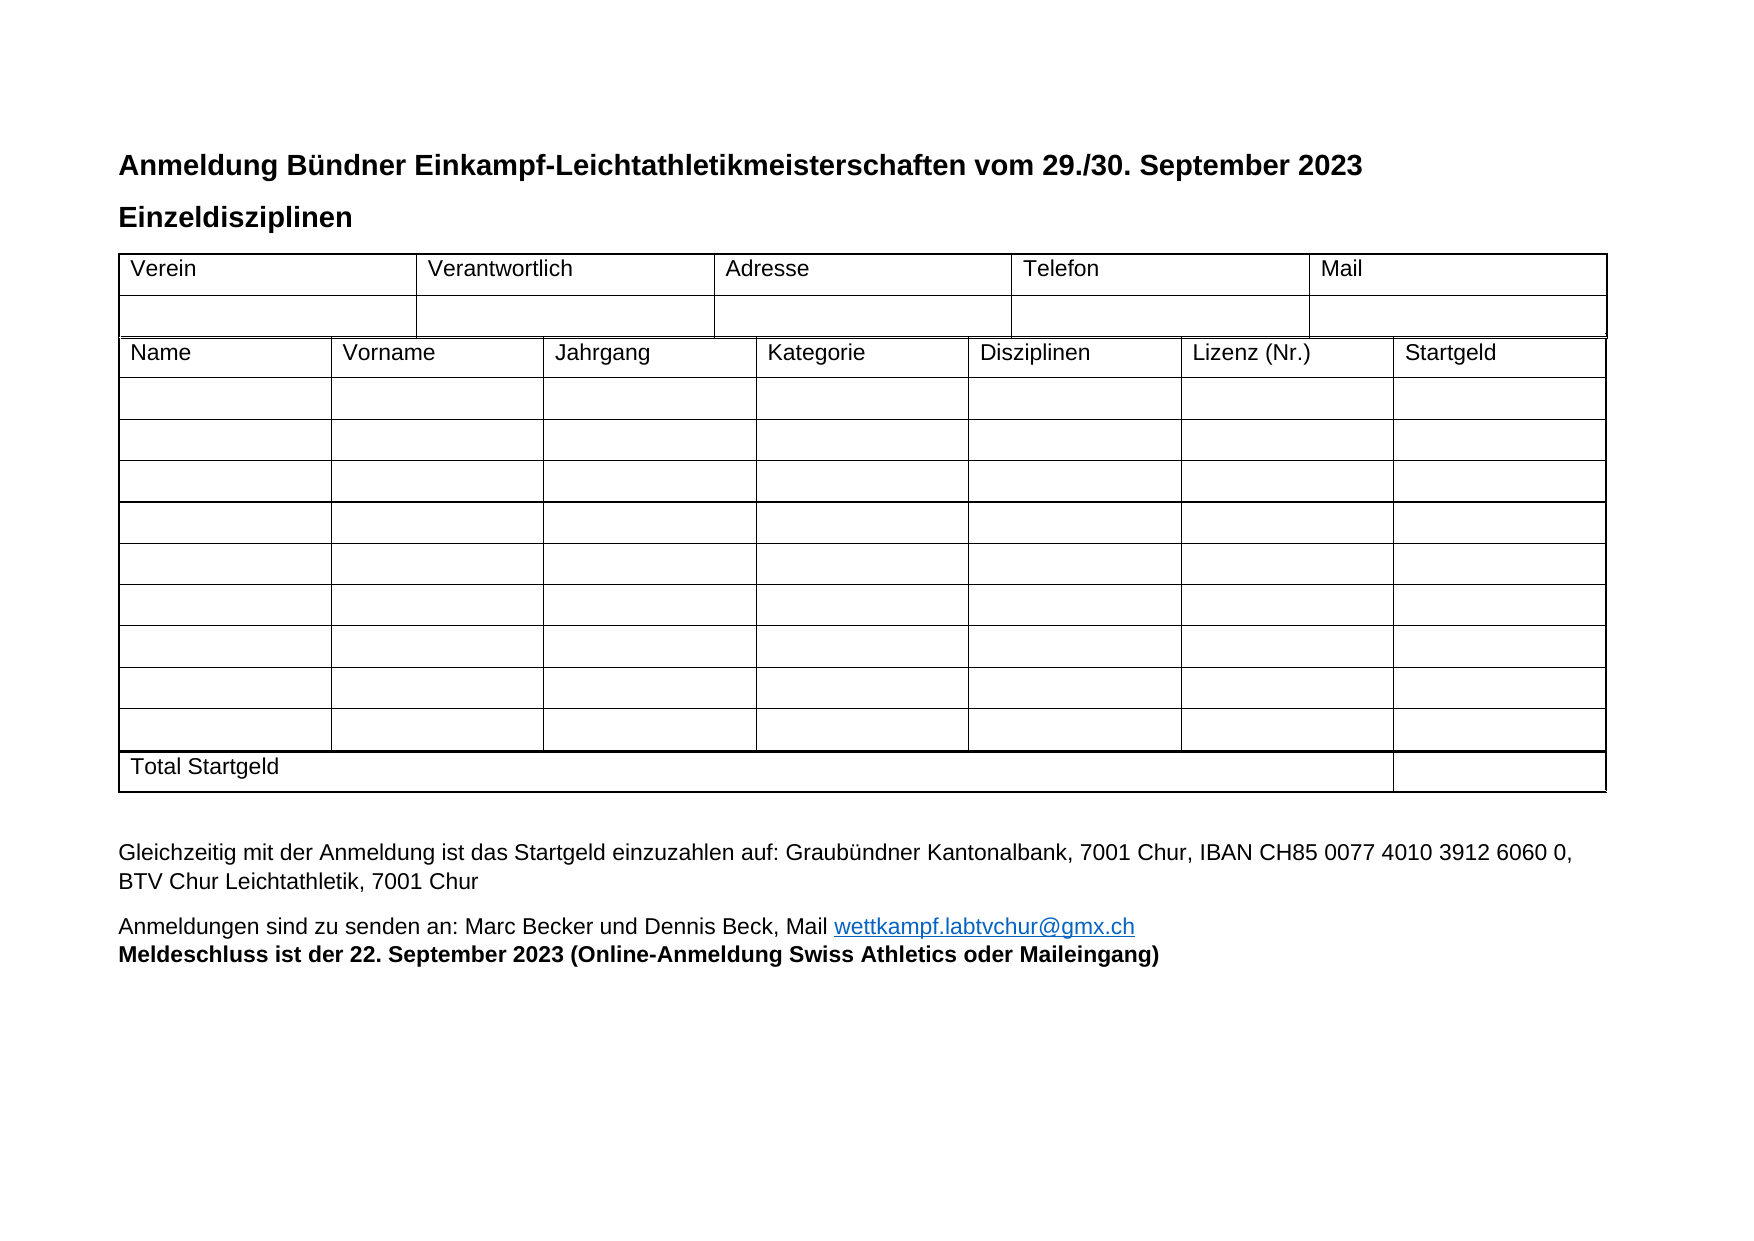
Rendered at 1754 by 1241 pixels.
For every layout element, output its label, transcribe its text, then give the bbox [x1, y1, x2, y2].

table_cell Jahrgang [544, 339, 756, 377]
table_cell Total Startgeld [120, 753, 1393, 791]
table_header Mail [1310, 255, 1606, 294]
text Anmeldung Bündner Einkampf-Leichtathletikmeisterschaften vom 29./30. September 2023 [118, 148, 1606, 181]
table_cell Disziplinen [969, 339, 1181, 377]
text Einzeldisziplinen [118, 200, 1606, 234]
text Gleichzeitig mit der Anmeldung ist das Startgeld einzuzahlen auf: Graubündner Kantonalbank, 7001 Chur, IBAN CH85 0077 4010 3912 6060 0, BTV Chur Leichtathletik, 7001 Chur [118, 839, 1606, 894]
text Anmeldungen sind zu senden an: Marc Becker und Dennis Beck, Mail wettkampf.labtvchur@gmx.ch Meldeschluss ist der 22. September 2023 (Online-Anmeldung Swiss Athletics oder Maileingang) [118, 913, 1606, 968]
table_header Telefon [1012, 255, 1309, 294]
table_header Verantwortlich [417, 255, 714, 294]
table_header Adresse [715, 255, 1011, 294]
table_cell Name [120, 339, 331, 377]
table_header Verein [120, 255, 416, 294]
table_cell Vorname [332, 339, 543, 377]
table_cell Kategorie [757, 339, 968, 377]
table_cell Startgeld [1394, 339, 1605, 377]
table_cell Lizenz (Nr.) [1182, 339, 1393, 377]
